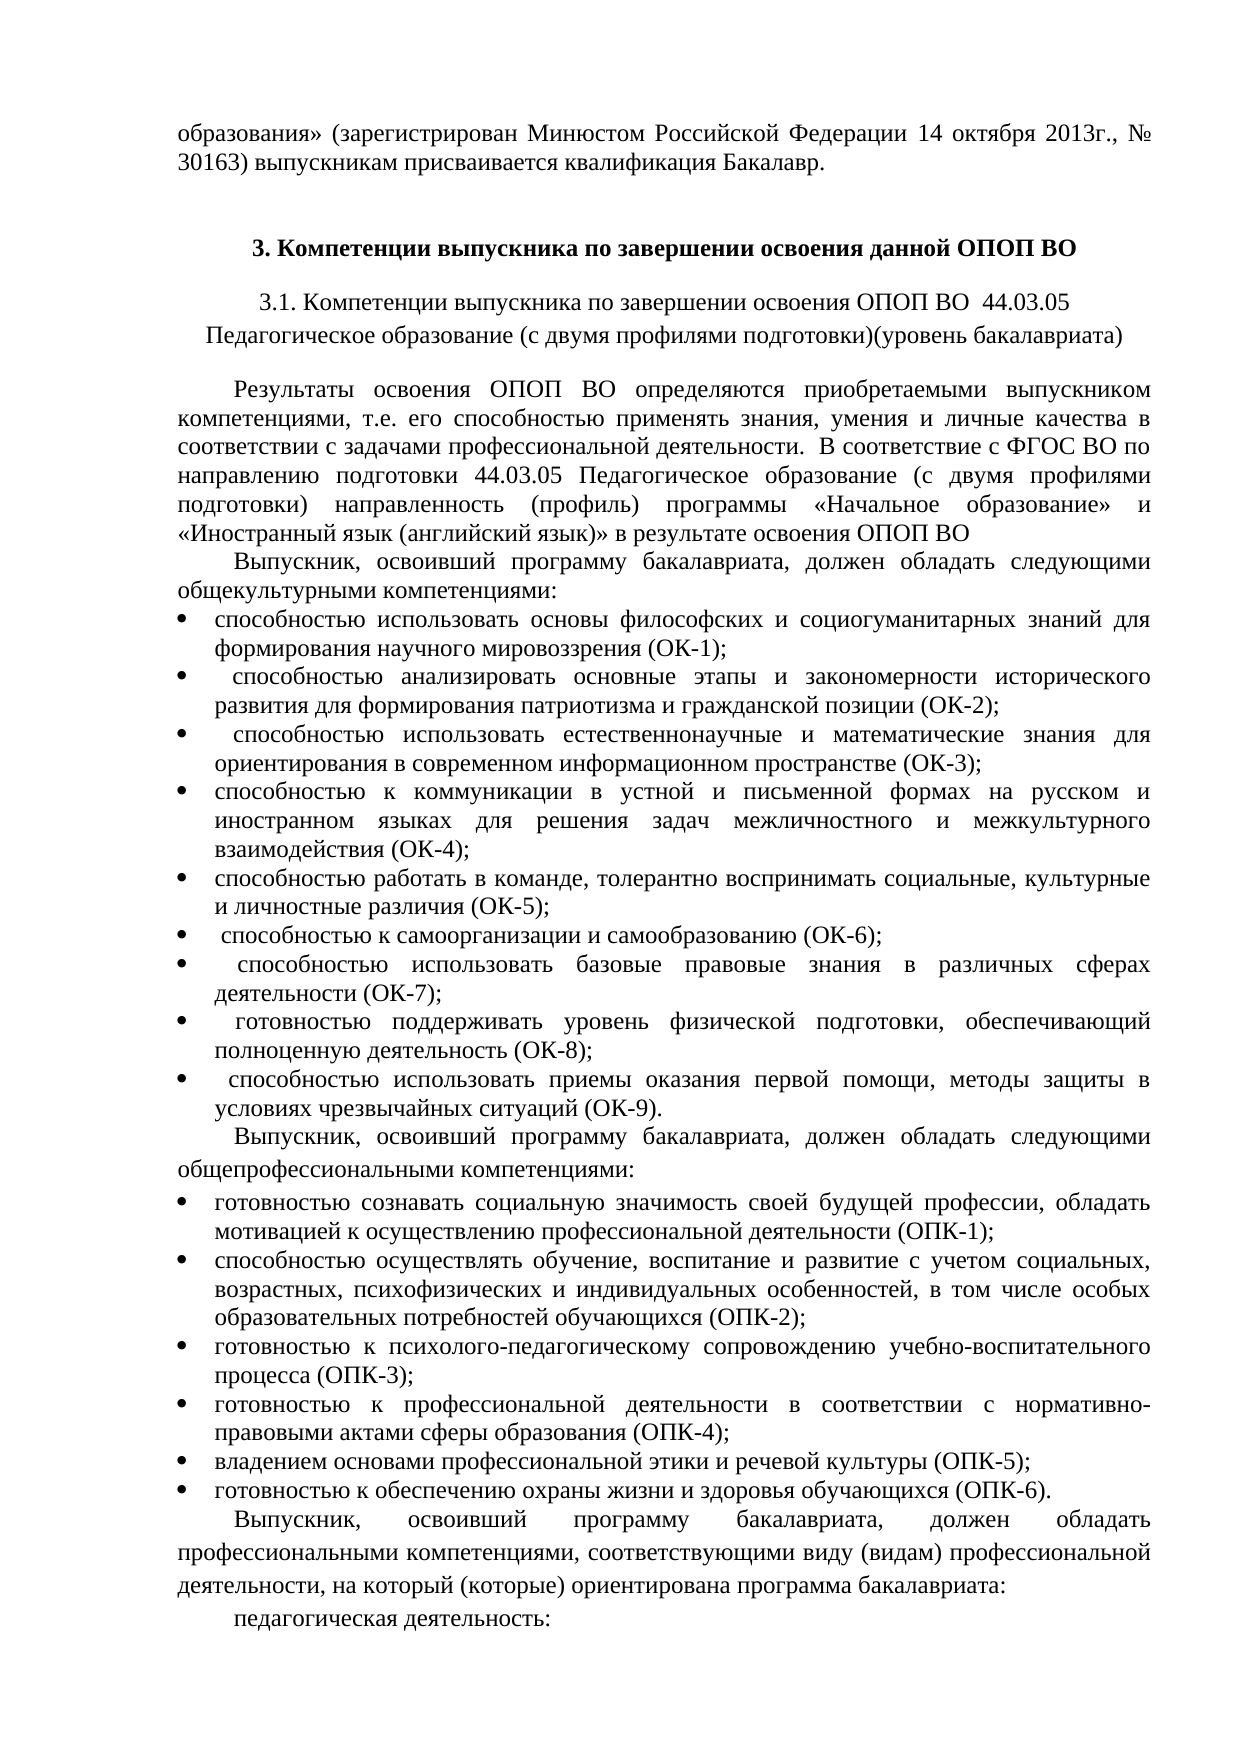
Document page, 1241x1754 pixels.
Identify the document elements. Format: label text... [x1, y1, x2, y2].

list способностью использовать базовые правовые знания в различных сферах деятельности (ОК-7); [177, 949, 1152, 1006]
list способностью к самоорганизации и самообразованию (ОК-6); [177, 920, 1152, 949]
text Выпускник, освоивший программу бакалавриата, должен обладать профессиональными компетенциями, соответствующими виду (видам) профессиональной деятельности, на который (которые) ориентирована программа бакалавриата: [177, 1504, 1152, 1598]
list готовностью к профессиональной деятельности в соответствии с нормативно-правовыми актами сферы образования (ОПК-4); [177, 1389, 1152, 1446]
text 3.1. Компетенции выпускника по завершении освоения ОПОП ВО 44.03.05 Педагогическое образование (с двумя профилями подготовки)(уровень бакалавриата) [177, 287, 1152, 349]
list способностью к коммуникации в устной и письменной формах на русском и иностранном языках для решения задач межличностного и межкультурного взаимодействия (ОК-4); [177, 776, 1152, 863]
list способностью работать в команде, толерантно воспринимать социальные, культурные и личностные различия (ОК-5); [177, 863, 1152, 920]
list готовностью к обеспечению охраны жизни и здоровья обучающихся (ОПК-6). [177, 1475, 1152, 1504]
list готовностью поддерживать уровень физической подготовки, обеспечивающий полноценную деятельность (ОК-8); [177, 1006, 1152, 1064]
text Выпускник, освоивший программу бакалавриата, должен обладать следующими общепрофессиональными компетенциями: [177, 1121, 1152, 1183]
text Выпускник, освоивший программу бакалавриата, должен обладать следующими общекультурными компетенциями: [177, 546, 1152, 604]
text Результаты освоения ОПОП ВО определяются приобретаемыми выпускником компетенциями, т.е. его способностью применять знания, умения и личные качества в соответствии с задачами профессиональной деятельности. В соответствие с ФГОС ВО по направлению подготовки 44.03.05 Педагогическое образование (с двумя профилями подготовки) направленность (профиль) программы «Начальное образование» и «Иностранный язык (английский язык)» в результате освоения ОПОП ВО [177, 374, 1152, 546]
text педагогическая деятельность: [177, 1603, 1152, 1631]
list способностью осуществлять обучение, воспитание и развитие с учетом социальных, возрастных, психофизических и индивидуальных особенностей, в том числе особых образовательных потребностей обучающихся (ОПК-2); [177, 1245, 1152, 1331]
list владением основами профессиональной этики и речевой культуры (ОПК-5); [177, 1446, 1152, 1475]
list готовностью к психолого-педагогическому сопровождению учебно-воспитательного процесса (ОПК-3); [177, 1331, 1152, 1389]
list готовностью сознавать социальную значимость своей будущей профессии, обладать мотивацией к осуществлению профессиональной деятельности (ОПК-1); [177, 1187, 1152, 1245]
text 3. Компетенции выпускника по завершении освоения данной ОПОП ВО [177, 233, 1152, 262]
list способностью использовать естественнонаучные и математические знания для ориентирования в современном информационном пространстве (ОК-3); [177, 719, 1152, 776]
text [177, 118, 1152, 176]
list способностью анализировать основные этапы и закономерности исторического развития для формирования патриотизма и гражданской позиции (ОК-2); [177, 661, 1152, 719]
list способностью использовать основы философских и социогуманитарных знаний для формирования научного мировоззрения (ОК-1); [177, 604, 1152, 661]
list способностью использовать приемы оказания первой помощи, методы защиты в условиях чрезвычайных ситуаций (ОК-9). [177, 1064, 1152, 1121]
